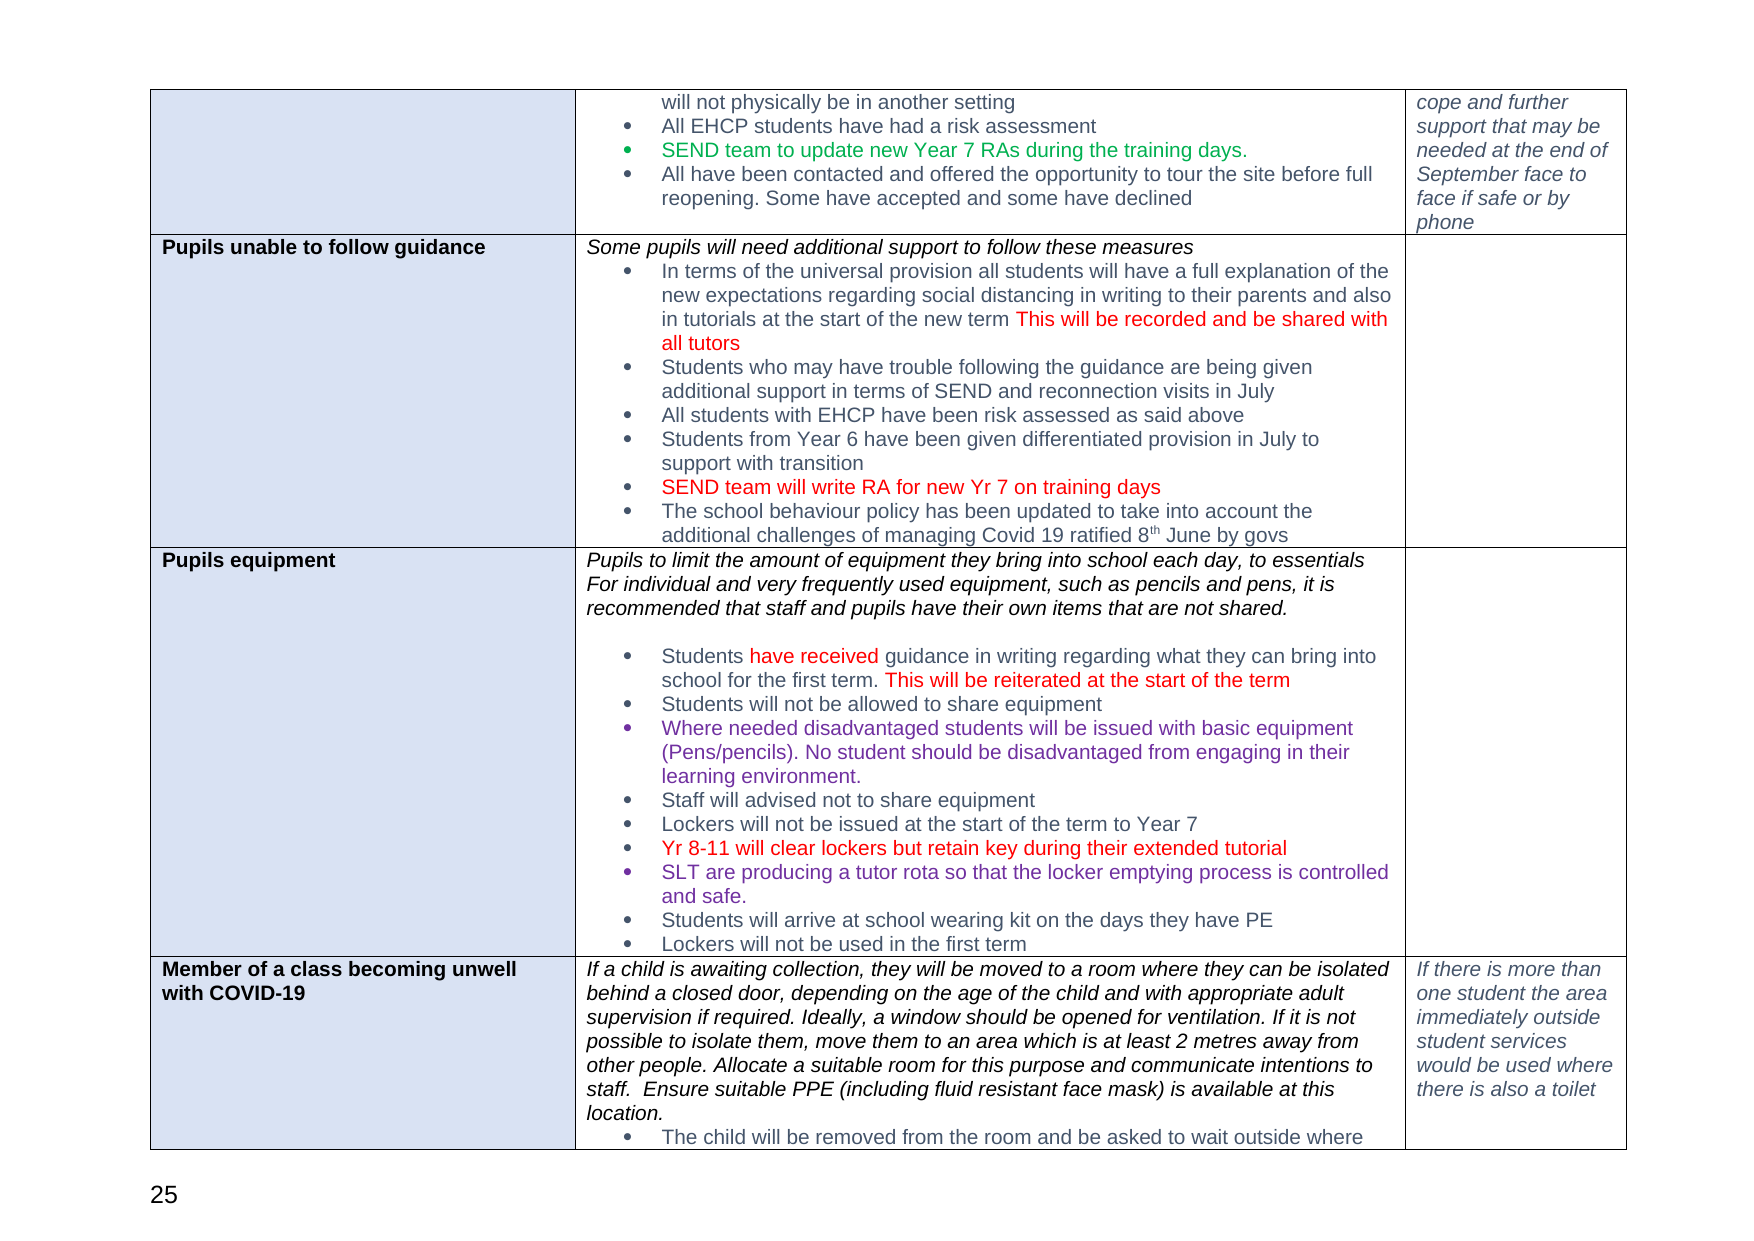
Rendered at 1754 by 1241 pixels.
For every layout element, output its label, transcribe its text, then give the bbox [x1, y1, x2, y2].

table_cell Pupils unable to follow guidance [151, 235, 575, 547]
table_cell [576, 90, 1405, 234]
table_cell Pupils to limit the amount of equipment they bring into school each day, to essentials For individual and very frequently used equipment, such as pencils and pens, it is recommended that staff and pupils have their own items that are not shared. Students have received guidance in writing regarding what they can bring into school for the first term. This will be reiterated at the start of the term Students will not be allowed to share equipment Where needed disadvantaged students will be issued with basic equipment (Pens/pencils). No student should be disadvantaged from engaging in their learning environment. Staff will advised not to share equipment Lockers will not be issued at the start of the term to Year 7 Yr 8-11 will clear lockers but retain key during their extended tutorial SLT are producing a tutor rota so that the locker emptying process is controlled and safe. Students will arrive at school wearing kit on the days they have PE Lockers will not be used in the first term [576, 548, 1405, 956]
table_cell Some pupils will need additional support to follow these measures In terms of the universal provision all students will have a full explanation of the new expectations regarding social distancing in writing to their parents and also in tutorials at the start of the new term This will be recorded and be shared with all tutors Students who may have trouble following the guidance are being given additional support in terms of SEND and reconnection visits in July All students with EHCP have been risk assessed as said above Students from Year 6 have been given differentiated provision in July to support with transition SEND team will write RA for new Yr 7 on training days The school behaviour policy has been updated to take into account the additional challenges of managing Covid 19 ratified 8th June by govs [576, 235, 1405, 547]
table_cell [1406, 235, 1626, 547]
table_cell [151, 90, 575, 234]
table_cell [1406, 90, 1626, 234]
table_cell [1406, 548, 1626, 956]
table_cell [1406, 957, 1626, 1149]
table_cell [151, 957, 575, 1149]
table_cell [576, 957, 1405, 1149]
table_cell Pupils equipment [151, 548, 575, 956]
